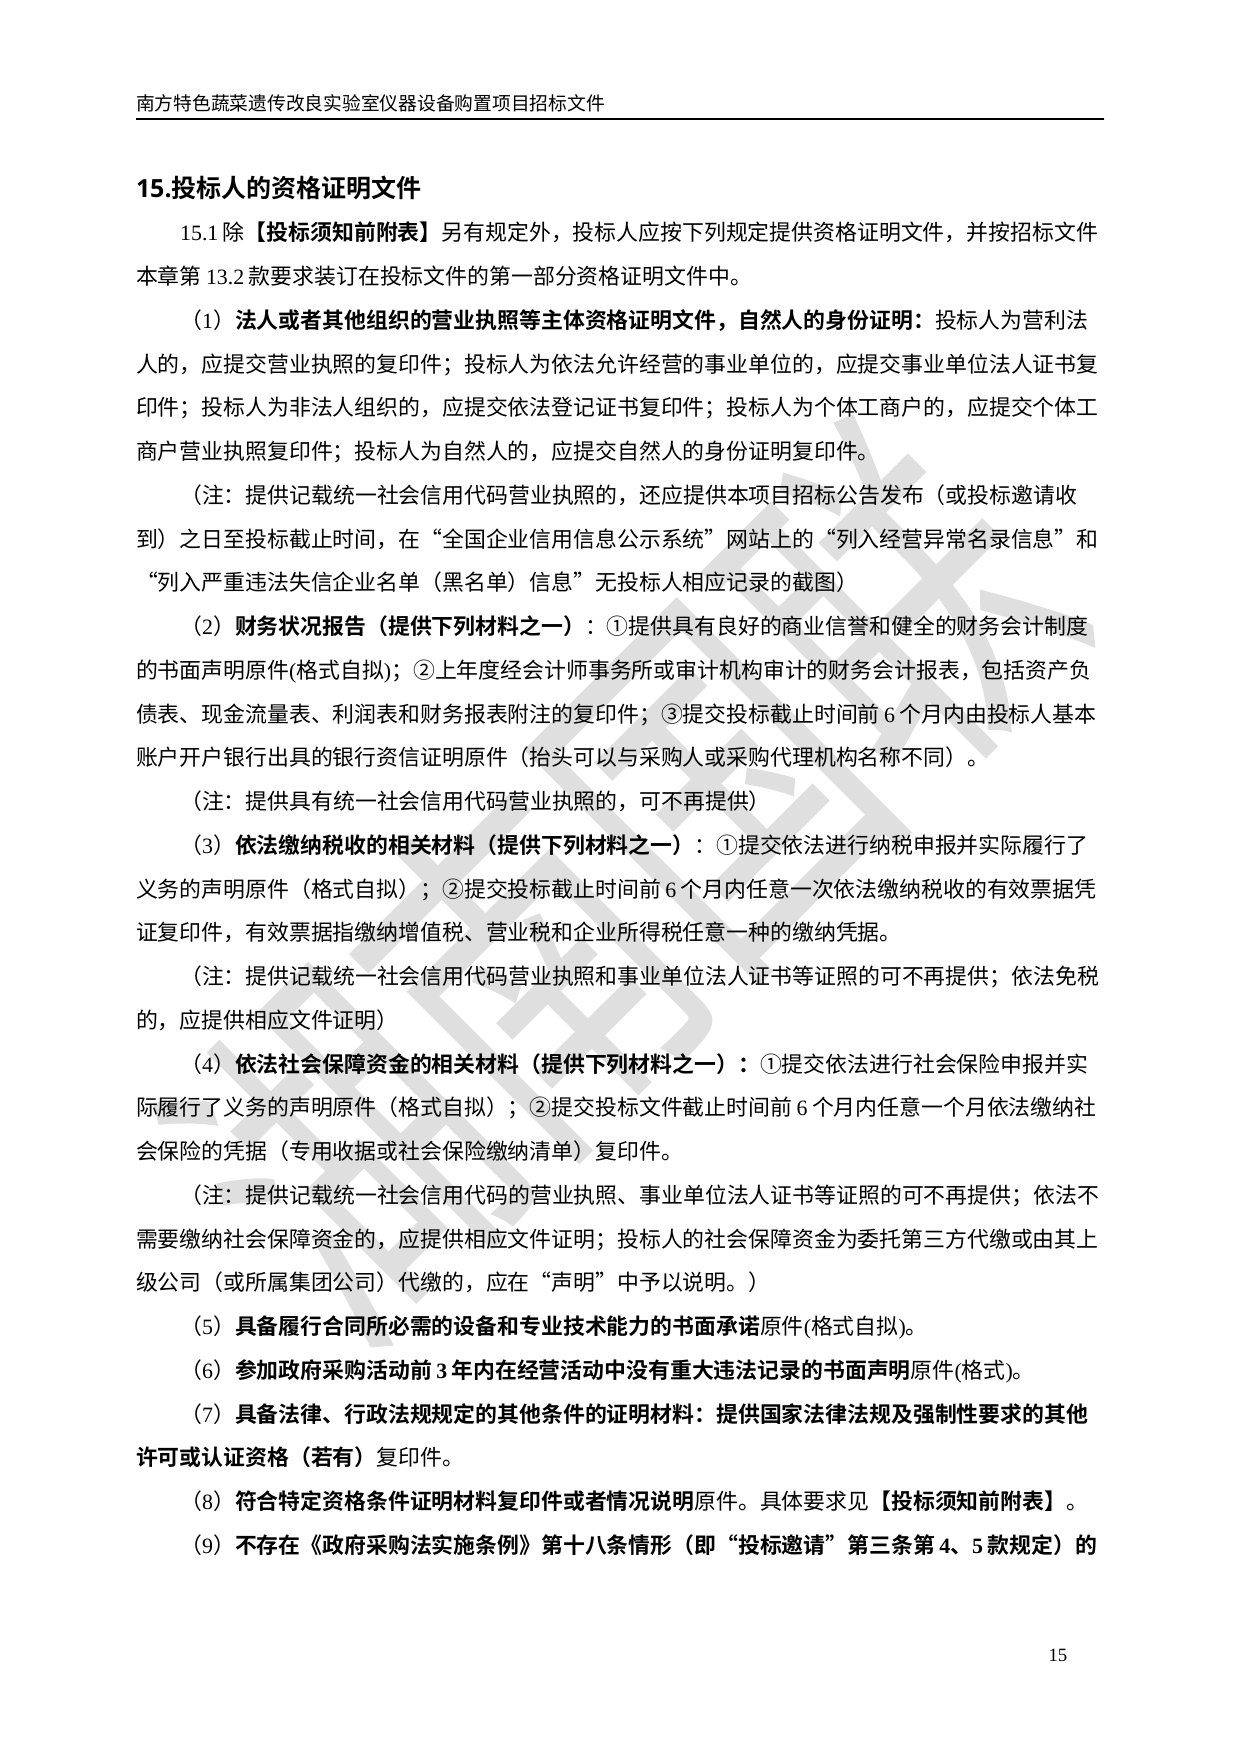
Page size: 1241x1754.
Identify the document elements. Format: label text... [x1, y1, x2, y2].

text （6）参加政府采购活动前3年内在经营活动中没有重大违法记录的书面声明原件(格式)。 [136, 1343, 1104, 1387]
text （5）具备履行合同所必需的设备和专业技术能力的书面承诺原件(格式自拟)。 [136, 1299, 1104, 1343]
text （注：提供记载统一社会信用代码营业执照和事业单位法人证书等证照的可不再提供；依法免税的，应提供相应文件证明） [136, 949, 1104, 1037]
text （8）符合特定资格条件证明材料复印件或者情况说明原件。具体要求见【投标须知前附表】。 [136, 1474, 1104, 1518]
text （1）法人或者其他组织的营业执照等主体资格证明文件，自然人的身份证明：投标人为营利法人的，应提交营业执照的复印件；投标人为依法允许经营的事业单位的，应提交事业单位法人证书复印件；投标人为非法人组织的，应提交依法登记证书复印件；投标人为个体工商户的，应提交个体工商户营业执照复印件；投标人为自然人的，应提交自然人的身份证明复印件。 [136, 293, 1104, 468]
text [136, 1518, 1104, 1562]
text （注：提供记载统一社会信用代码营业执照的，还应提供本项目招标公告发布（或投标邀请收到）之日至投标截止时间，在“全国企业信用信息公示系统”网站上的“列入经营异常名录信息”和“列入严重违法失信企业名单（黑名单）信息”无投标人相应记录的截图） [136, 468, 1104, 599]
text 15.1除【投标须知前附表】另有规定外，投标人应按下列规定提供资格证明文件，并按招标文件本章第13.2款要求装订在投标文件的第一部分资格证明文件中。 [136, 206, 1104, 293]
text （注：提供具有统一社会信用代码营业执照的，可不再提供） [136, 774, 1104, 818]
text （3）依法缴纳税收的相关材料（提供下列材料之一）：①提交依法进行纳税申报并实际履行了义务的声明原件（格式自拟）；②提交投标截止时间前6个月内任意一次依法缴纳税收的有效票据凭证复印件，有效票据指缴纳增值税、营业税和企业所得税任意一种的缴纳凭据。 [136, 818, 1104, 949]
subtitle 15.投标人的资格证明文件 [136, 162, 1104, 206]
text （4）依法社会保障资金的相关材料（提供下列材料之一）：①提交依法进行社会保险申报并实际履行了义务的声明原件（格式自拟）；②提交投标文件截止时间前6个月内任意一个月依法缴纳社会保险的凭据（专用收据或社会保险缴纳清单）复印件。 [136, 1037, 1104, 1168]
text （2）财务状况报告（提供下列材料之一）：①提供具有良好的商业信誉和健全的财务会计制度的书面声明原件(格式自拟)；②上年度经会计师事务所或审计机构审计的财务会计报表，包括资产负债表、现金流量表、利润表和财务报表附注的复印件；③提交投标截止时间前6个月内由投标人基本账户开户银行出具的银行资信证明原件（抬头可以与采购人或采购代理机构名称不同）。 [136, 599, 1104, 774]
text （7）具备法律、行政法规规定的其他条件的证明材料：提供国家法律法规及强制性要求的其他许可或认证资格（若有）复印件。 [136, 1387, 1104, 1474]
text （注：提供记载统一社会信用代码的营业执照、事业单位法人证书等证照的可不再提供；依法不需要缴纳社会保障资金的，应提供相应文件证明；投标人的社会保障资金为委托第三方代缴或由其上级公司（或所属集团公司）代缴的，应在“声明”中予以说明。） [136, 1168, 1104, 1299]
